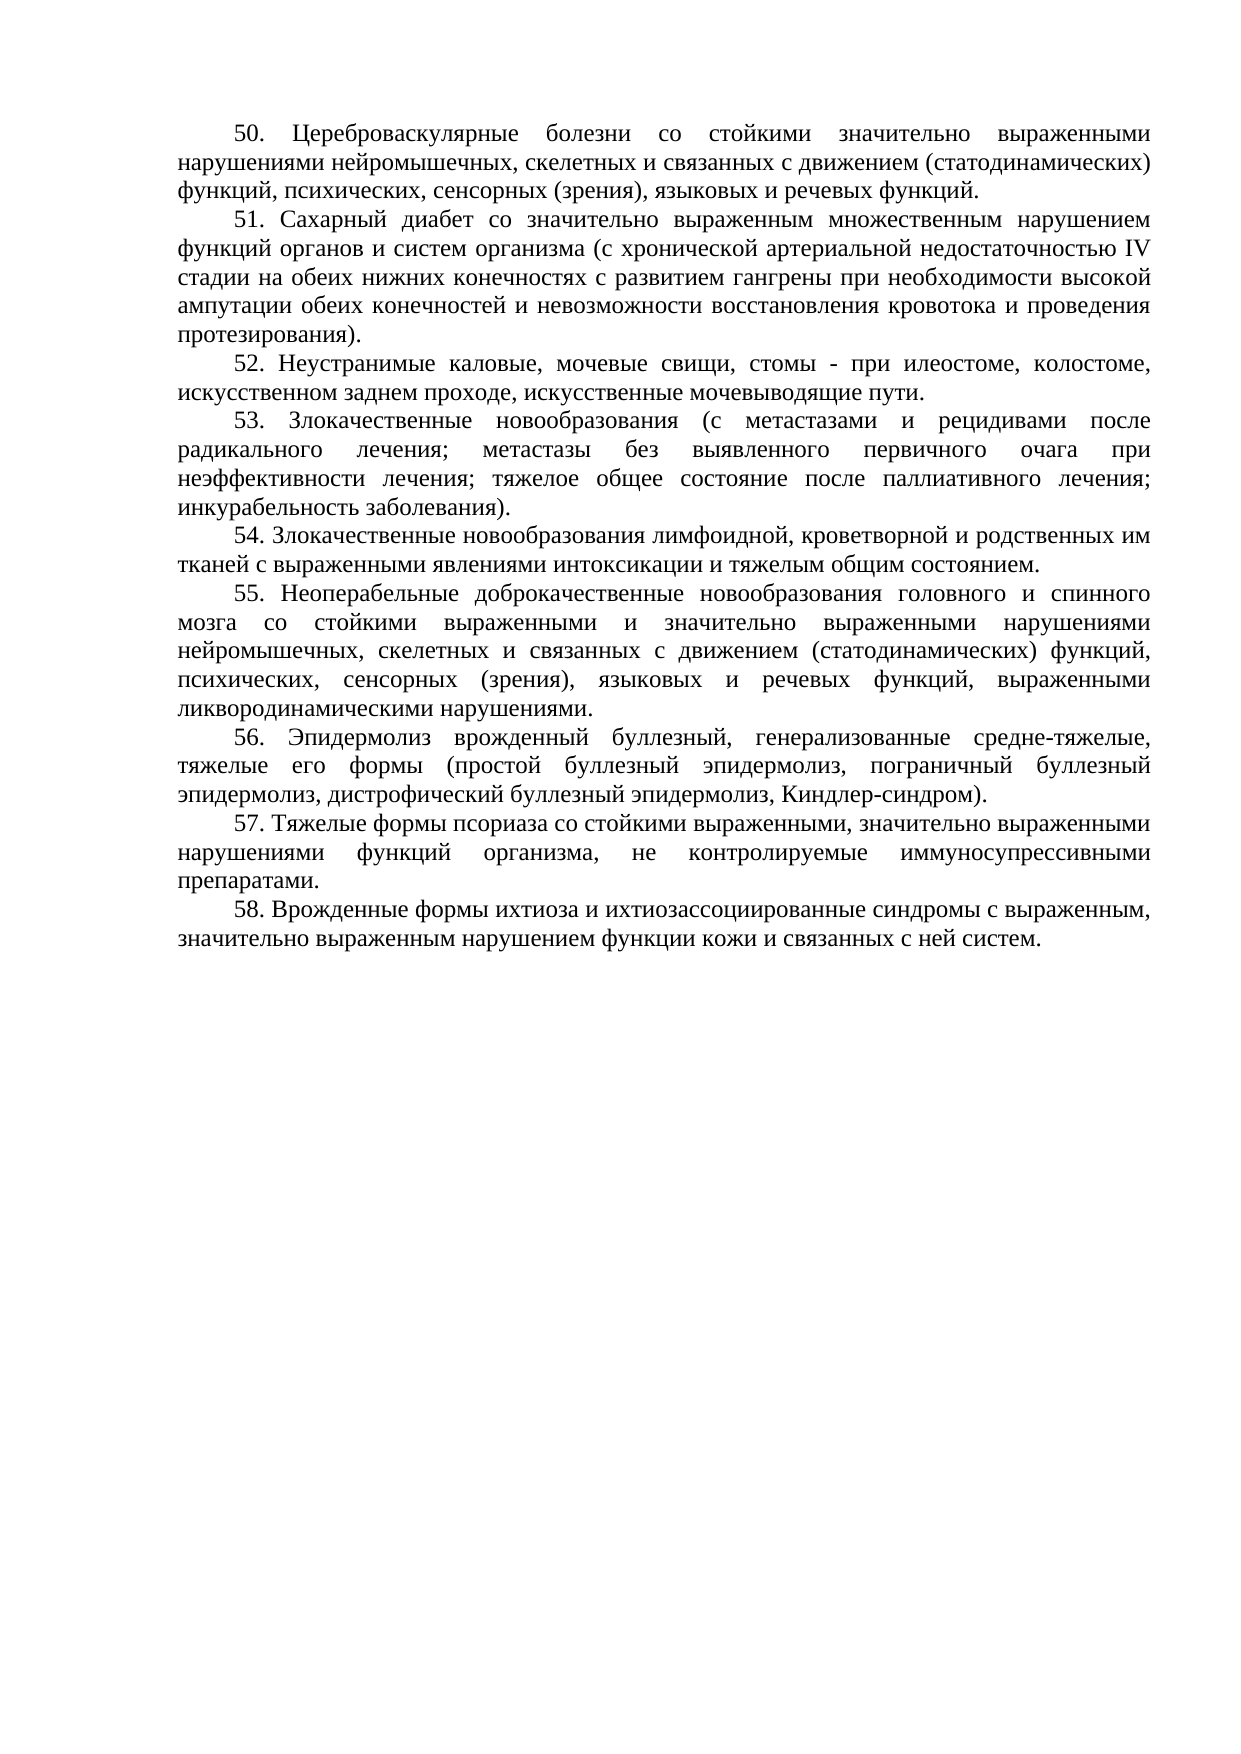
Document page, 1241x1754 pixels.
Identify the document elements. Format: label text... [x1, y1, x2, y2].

text 52. Неустранимые каловые, мочевые свищи, стомы - при илеостоме, колостоме, искусственном заднем проходе, искусственные мочевыводящие пути. [177, 348, 1152, 406]
text 53. Злокачественные новообразования (с метастазами и рецидивами после радикального лечения; метастазы без выявленного первичного очага при неэффективности лечения; тяжелое общее состояние после паллиативного лечения; инкурабельность заболевания). [177, 406, 1152, 521]
text 56. Эпидермолиз врожденный буллезный, генерализованные средне-тяжелые, тяжелые его формы (простой буллезный эпидермолиз, пограничный буллезный эпидермолиз, дистрофический буллезный эпидермолиз, Киндлер-синдром). [177, 722, 1152, 808]
text 57. Тяжелые формы псориаза со стойкими выраженными, значительно выраженными нарушениями функций организма, не контролируемые иммуносупрессивными препаратами. [177, 808, 1152, 894]
text 58. Врожденные формы ихтиоза и ихтиозассоциированные синдромы с выраженным, значительно выраженным нарушением функции кожи и связанных с ней систем. [177, 894, 1152, 952]
text 51. Сахарный диабет со значительно выраженным множественным нарушением функций органов и систем организма (с хронической артериальной недостаточностью IV стадии на обеих нижних конечностях с развитием гангрены при необходимости высокой ампутации обеих конечностей и невозможности восстановления кровотока и проведения протезирования). [177, 204, 1152, 348]
text 50. Цереброваскулярные болезни со стойкими значительно выраженными нарушениями нейромышечных, скелетных и связанных с движением (статодинамических) функций, психических, сенсорных (зрения), языковых и речевых функций. [177, 118, 1152, 204]
text 54. Злокачественные новообразования лимфоидной, кроветворной и родственных им тканей с выраженными явлениями интоксикации и тяжелым общим состоянием. [177, 521, 1152, 578]
text 55. Неоперабельные доброкачественные новообразования головного и спинного мозга со стойкими выраженными и значительно выраженными нарушениями нейромышечных, скелетных и связанных с движением (статодинамических) функций, психических, сенсорных (зрения), языковых и речевых функций, выраженными ликвородинамическими нарушениями. [177, 578, 1152, 722]
